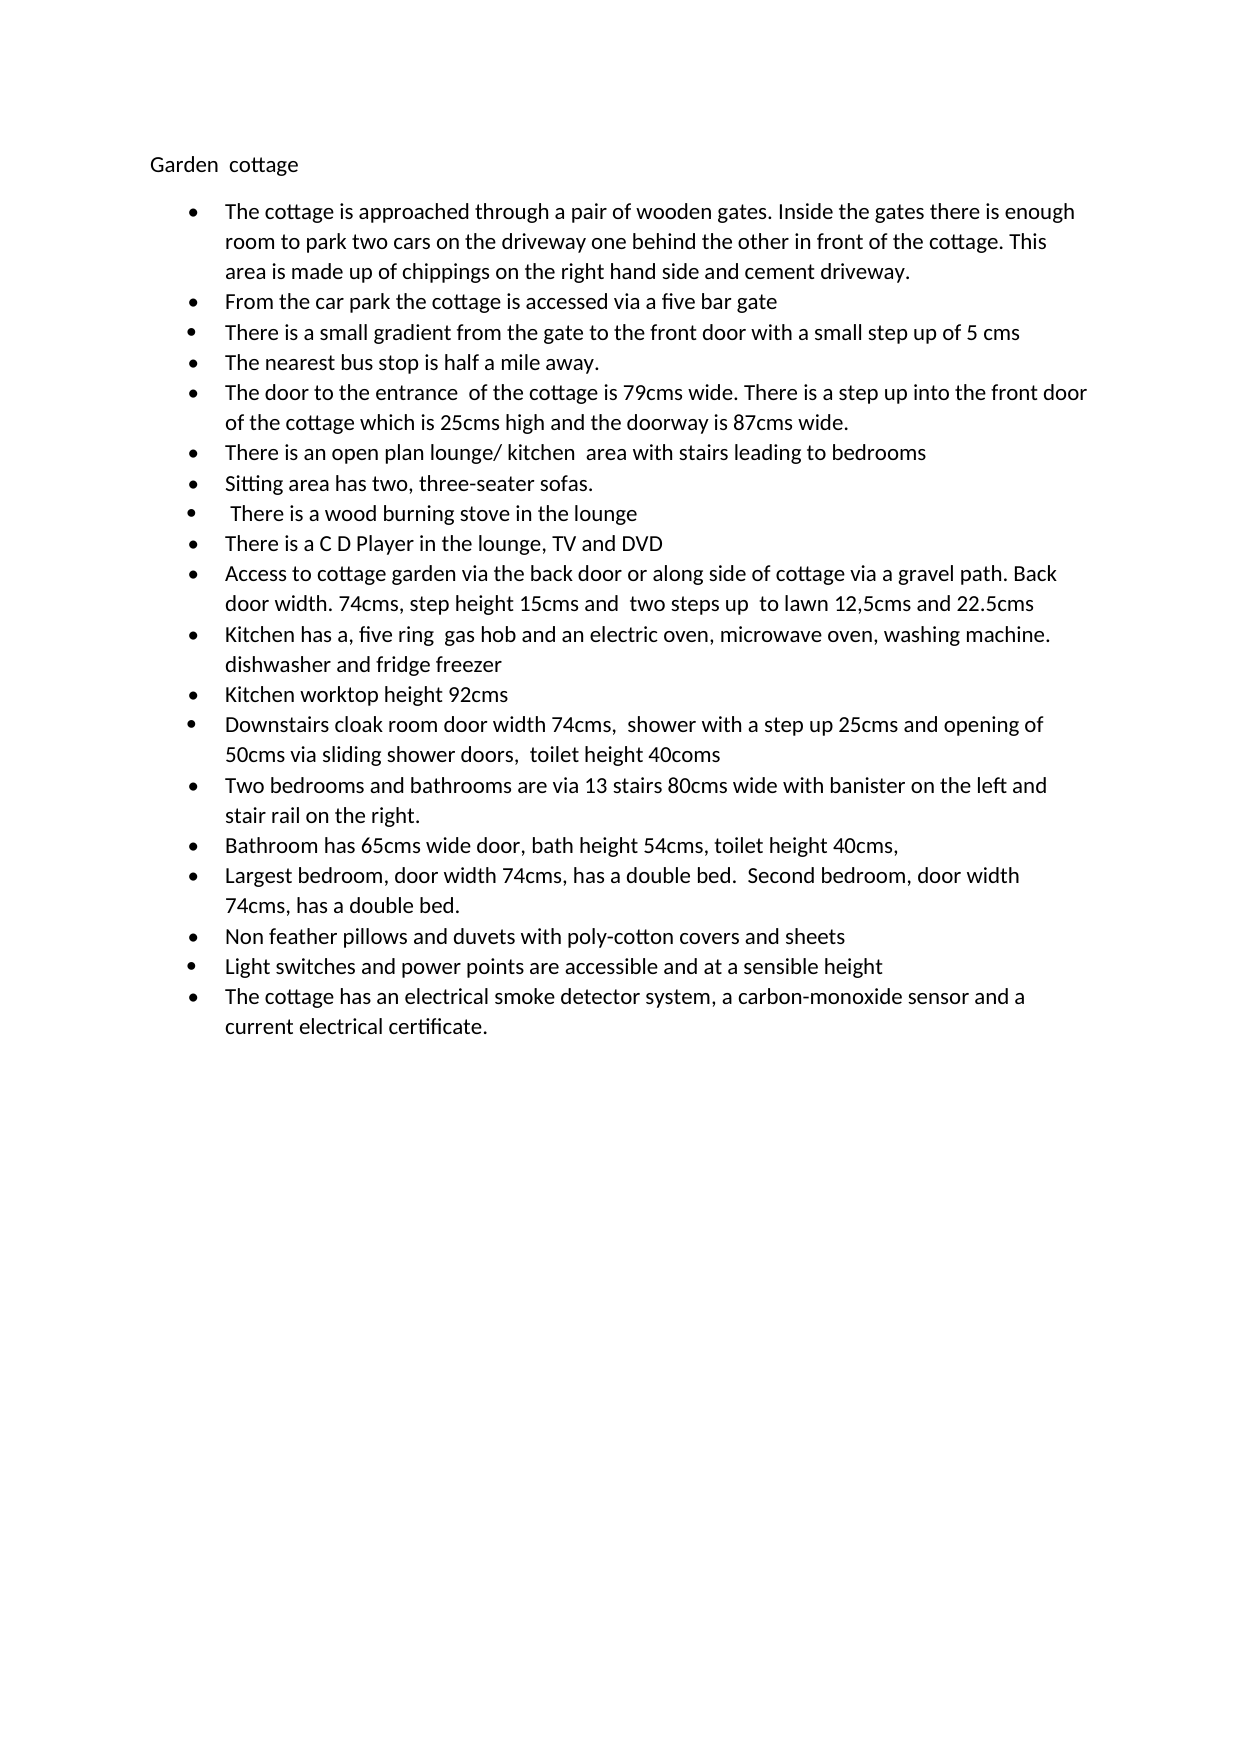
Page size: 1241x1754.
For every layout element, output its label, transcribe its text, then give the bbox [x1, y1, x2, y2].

list Kitchen worktop height 92cms [187, 680, 1090, 708]
list Access to cottage garden via the back door or along side of cottage via a gravel path. Back door width. 74cms, step height 15cms and two steps up to lawn 12,5cms and 22.5cms [187, 559, 1090, 618]
list The nearest bus stop is half a mile away. [187, 348, 1090, 376]
list Non feather pillows and duvets with poly-cotton covers and sheets [187, 922, 1090, 950]
list The door to the entrance of the cottage is 79cms wide. There is a step up into the front door of the cottage which is 25cms high and the doorway is 87cms wide. [187, 378, 1090, 436]
list Downstairs cloak room door width 74cms, shower with a step up 25cms and opening of 50cms via sliding shower doors, toilet height 40coms [187, 710, 1090, 769]
list From the car park the cottage is accessed via a five bar gate [187, 287, 1090, 316]
list The cottage is approached through a pair of wooden gates. Inside the gates there is enough room to park two cars on the driveway one behind the other in front of the cottage. This area is made up of chippings on the right hand side and cement driveway. [187, 197, 1090, 285]
list Largest bedroom, door width 74cms, has a double bed. Second bedroom, door width 74cms, has a double bed. [187, 861, 1090, 920]
list There is a wood burning stove in the lounge [187, 499, 1090, 527]
list There is a C D Player in the lounge, TV and DVD [187, 529, 1090, 557]
list Sitting area has two, three-seater sofas. [187, 469, 1090, 497]
list Kitchen has a, five ring gas hob and an electric oven, microwave oven, washing machine. dishwasher and fridge freezer [187, 620, 1090, 678]
list There is an open plan lounge/ kitchen area with stairs leading to bedrooms [187, 438, 1090, 467]
text Garden cottage [150, 150, 1090, 178]
list Light switches and power points are accessible and at a sensible height [187, 952, 1090, 980]
list Bathroom has 65cms wide door, bath height 54cms, toilet height 40cms, [187, 831, 1090, 859]
list The cottage has an electrical smoke detector system, a carbon-monoxide sensor and a current electrical certificate. [187, 982, 1090, 1041]
list There is a small gradient from the gate to the front door with a small step up of 5 cms [187, 318, 1090, 346]
list Two bedrooms and bathrooms are via 13 stairs 80cms wide with banister on the left and stair rail on the right. [187, 771, 1090, 829]
